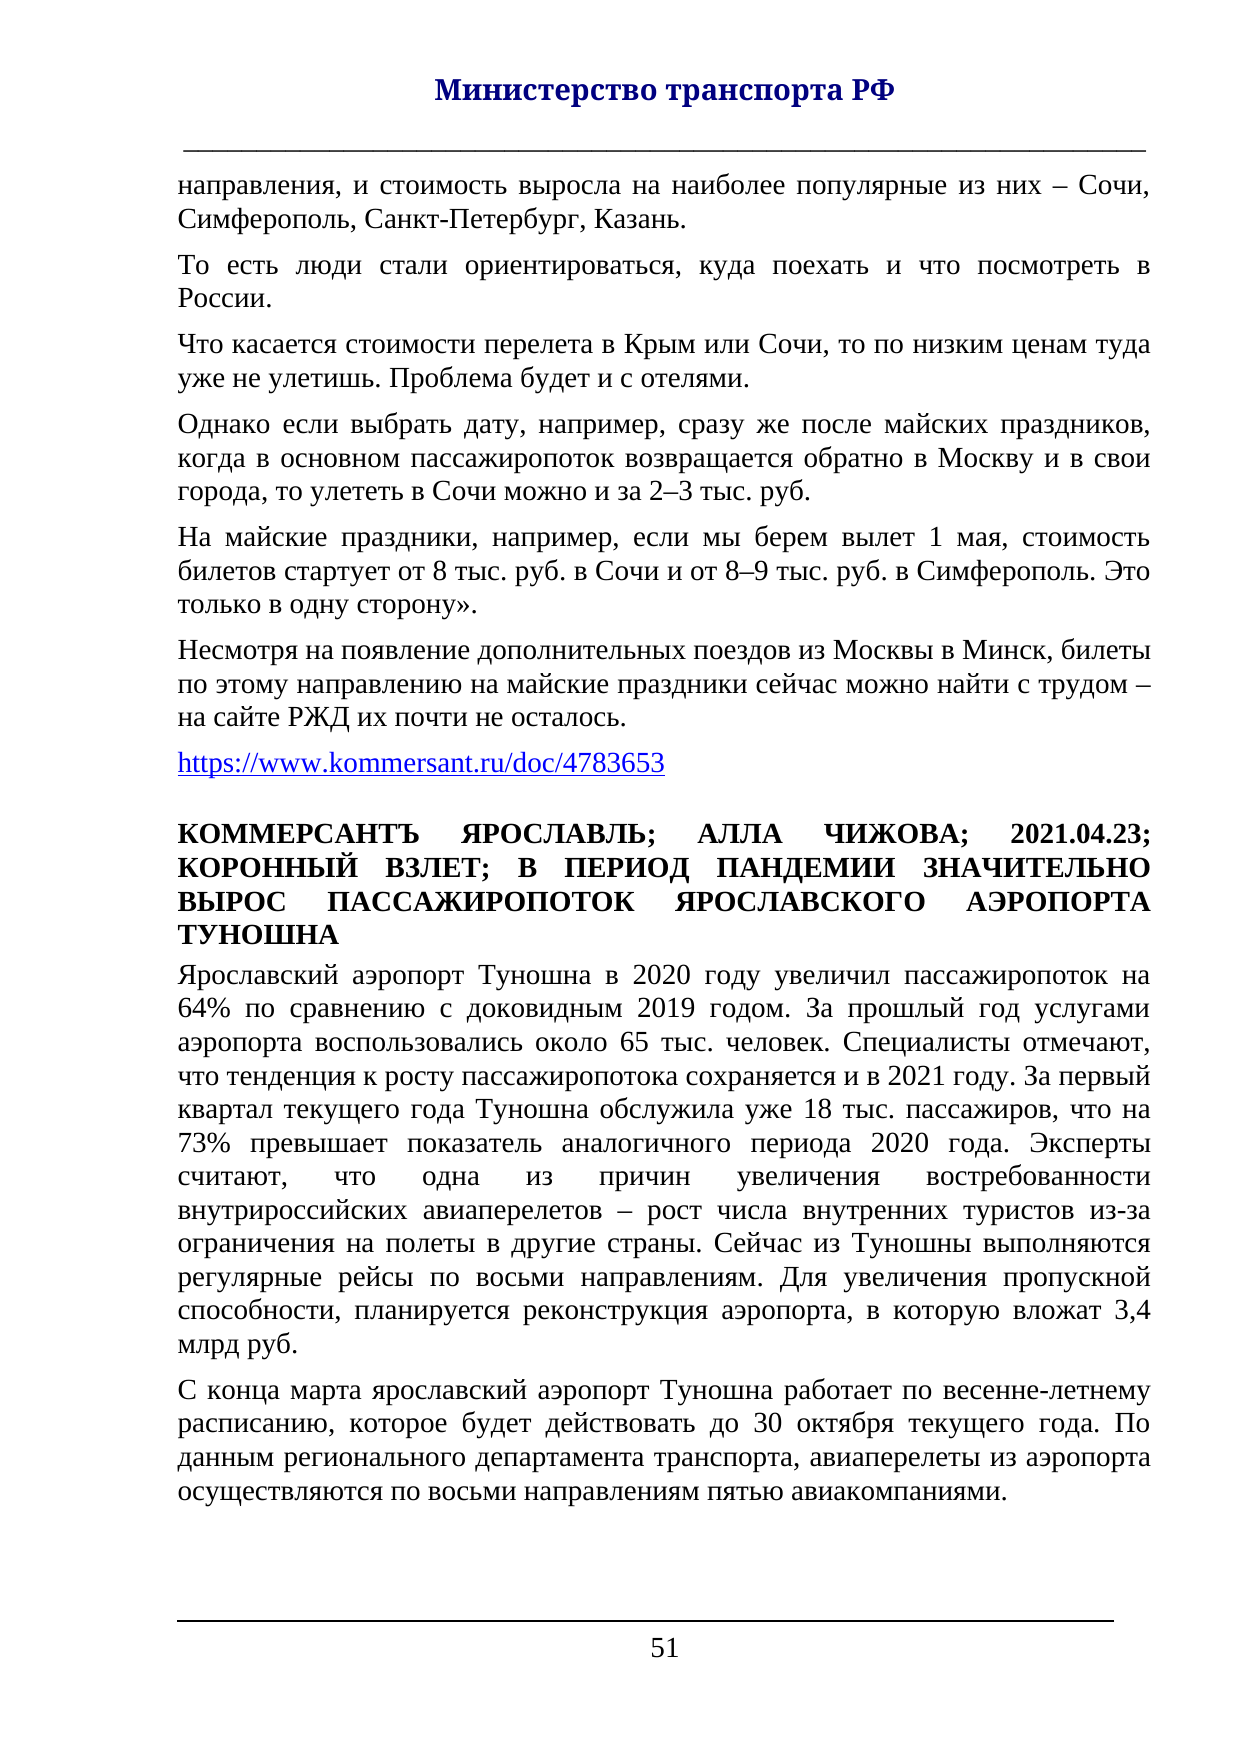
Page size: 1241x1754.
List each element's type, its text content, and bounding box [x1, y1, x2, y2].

text То есть люди стали ориентироваться, куда поехать и что посмотреть в России. [177, 247, 1152, 314]
text Однако если выбрать дату, например, сразу же после майских праздников, когда в основном пассажиропоток возвращается обратно в Москву и в свои города, то улететь в Сочи можно и за 2–3 тыс. руб. [177, 406, 1152, 507]
text С конца марта ярославский аэропорт Туношна работает по весенне-летнему расписанию, которое будет действовать до 30 октября текущего года. По данным регионального департамента транспорта, авиаперелеты из аэропорта осуществляются по восьми направлениям пятью авиакомпаниями. [177, 1372, 1152, 1506]
text https://www.kommersant.ru/doc/4783653 [177, 746, 1152, 779]
text Что касается стоимости перелета в Крым или Сочи, то по низким ценам туда уже не улетишь. Проблема будет и с отелями. [177, 327, 1152, 394]
text На майские праздники, например, если мы берем вылет 1 мая, стоимость билетов стартует от 8 тыс. руб. в Сочи и от 8–9 тыс. руб. в Симферополь. Это только в одну сторону». [177, 519, 1152, 620]
subtitle КОММЕРСАНТЪ ЯРОСЛАВЛЬ; АЛЛА ЧИЖОВА; 2021.04.23; КОРОННЫЙ ВЗЛЕТ; В ПЕРИОД ПАНДЕМИИ ЗНАЧИТЕЛЬНО ВЫРОС ПАССАЖИРОПОТОК ЯРОСЛАВСКОГО АЭРОПОРТА ТУНОШНА [177, 817, 1152, 951]
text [177, 167, 1152, 234]
text Ярославский аэропорт Туношна в 2020 году увеличил пассажиропоток на 64% по сравнению с доковидным 2019 годом. За прошлый год услугами аэропорта воспользовались около 65 тыс. человек. Специалисты отмечают, что тенденция к росту пассажиропотока сохраняется и в 2021 году. За первый квартал текущего года Туношна обслужила уже 18 тыс. пассажиров, что на 73% превышает показатель аналогичного периода 2020 года. Эксперты считают, что одна из причин увеличения востребованности внутрироссийских авиаперелетов – рост числа внутренних туристов из-за ограничения на полеты в другие страны. Сейчас из Туношны выполняются регулярные рейсы по восьми направлениям. Для увеличения пропускной способности, планируется реконструкция аэропорта, в которую вложат 3,4 млрд руб. [177, 957, 1152, 1359]
text Несмотря на появление дополнительных поездов из Москвы в Минск, билеты по этому направлению на майские праздники сейчас можно найти с трудом – на сайте РЖД их почти не осталось. [177, 632, 1152, 733]
